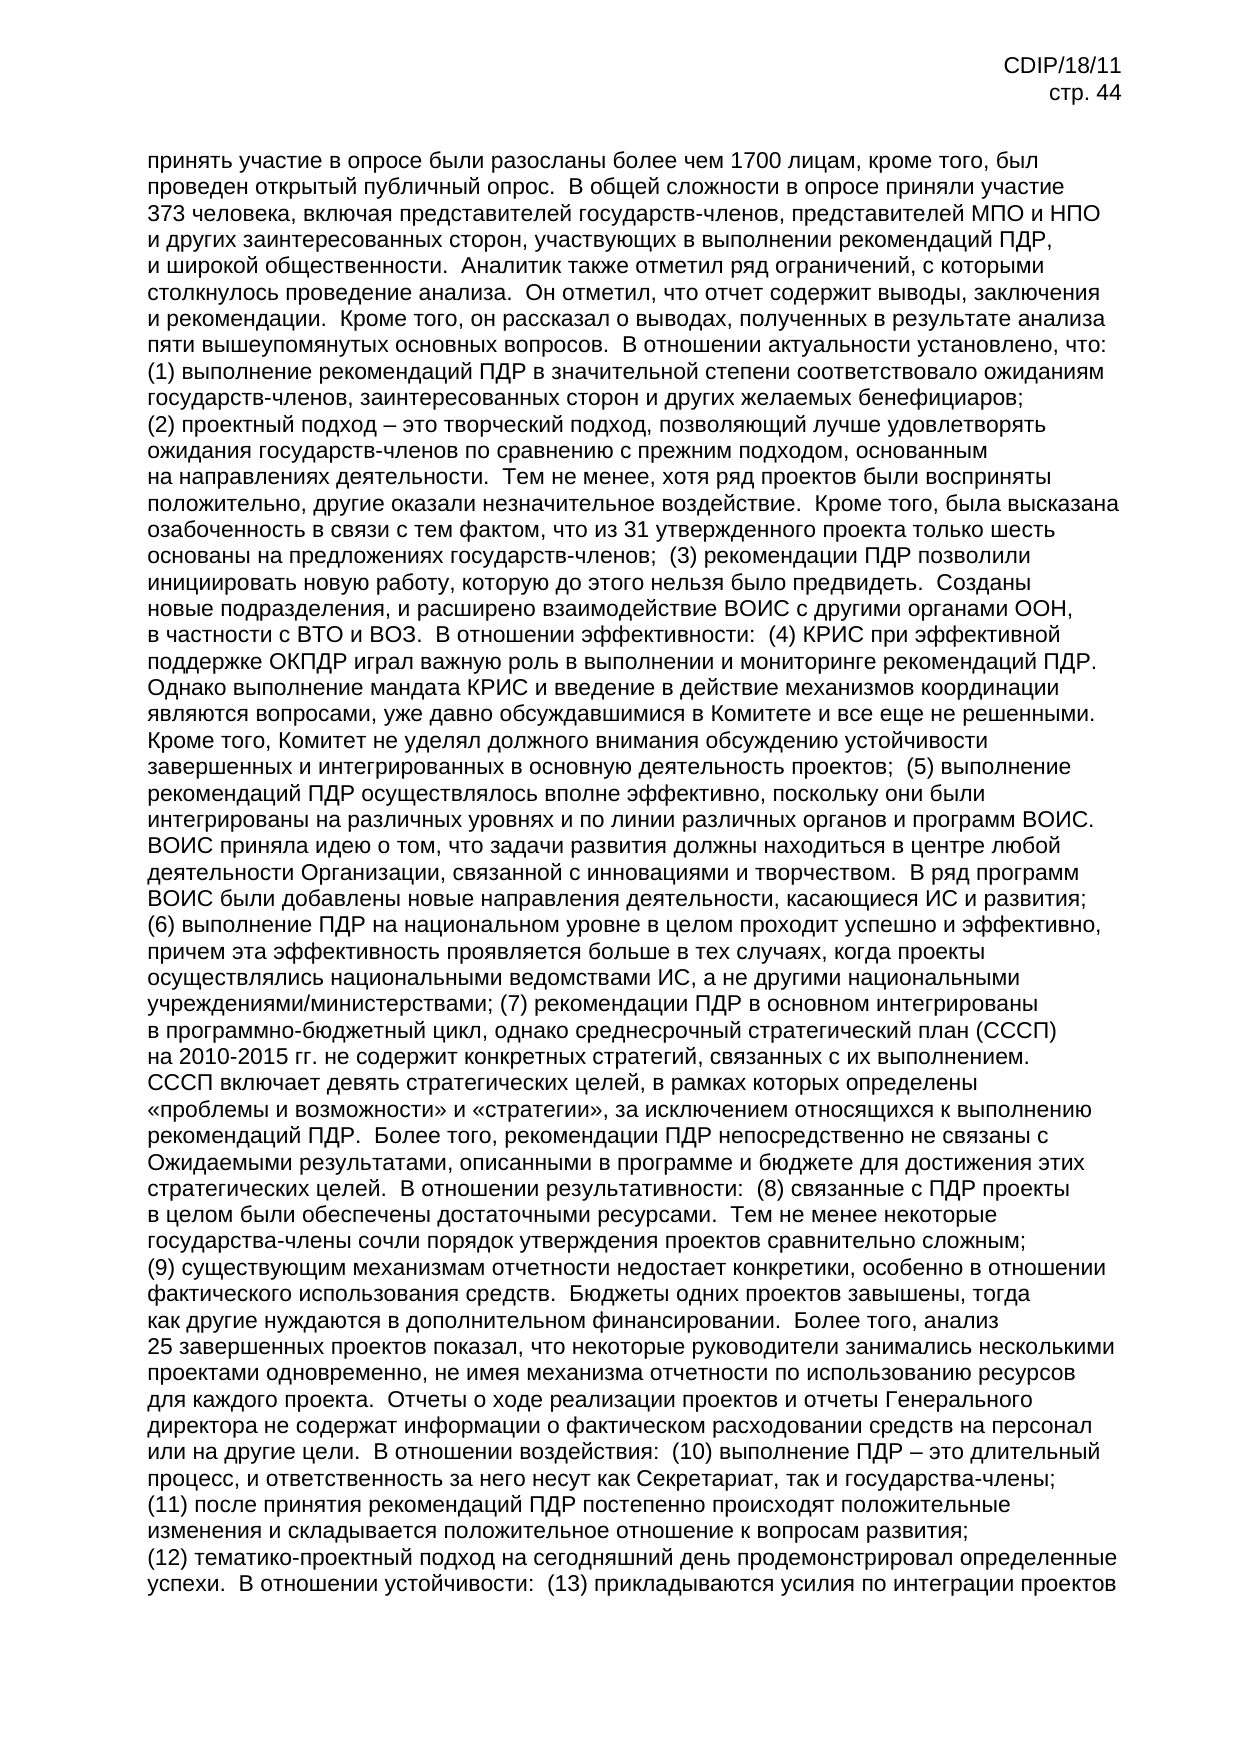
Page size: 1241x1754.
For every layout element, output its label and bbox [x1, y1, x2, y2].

list [147, 147, 1122, 1596]
